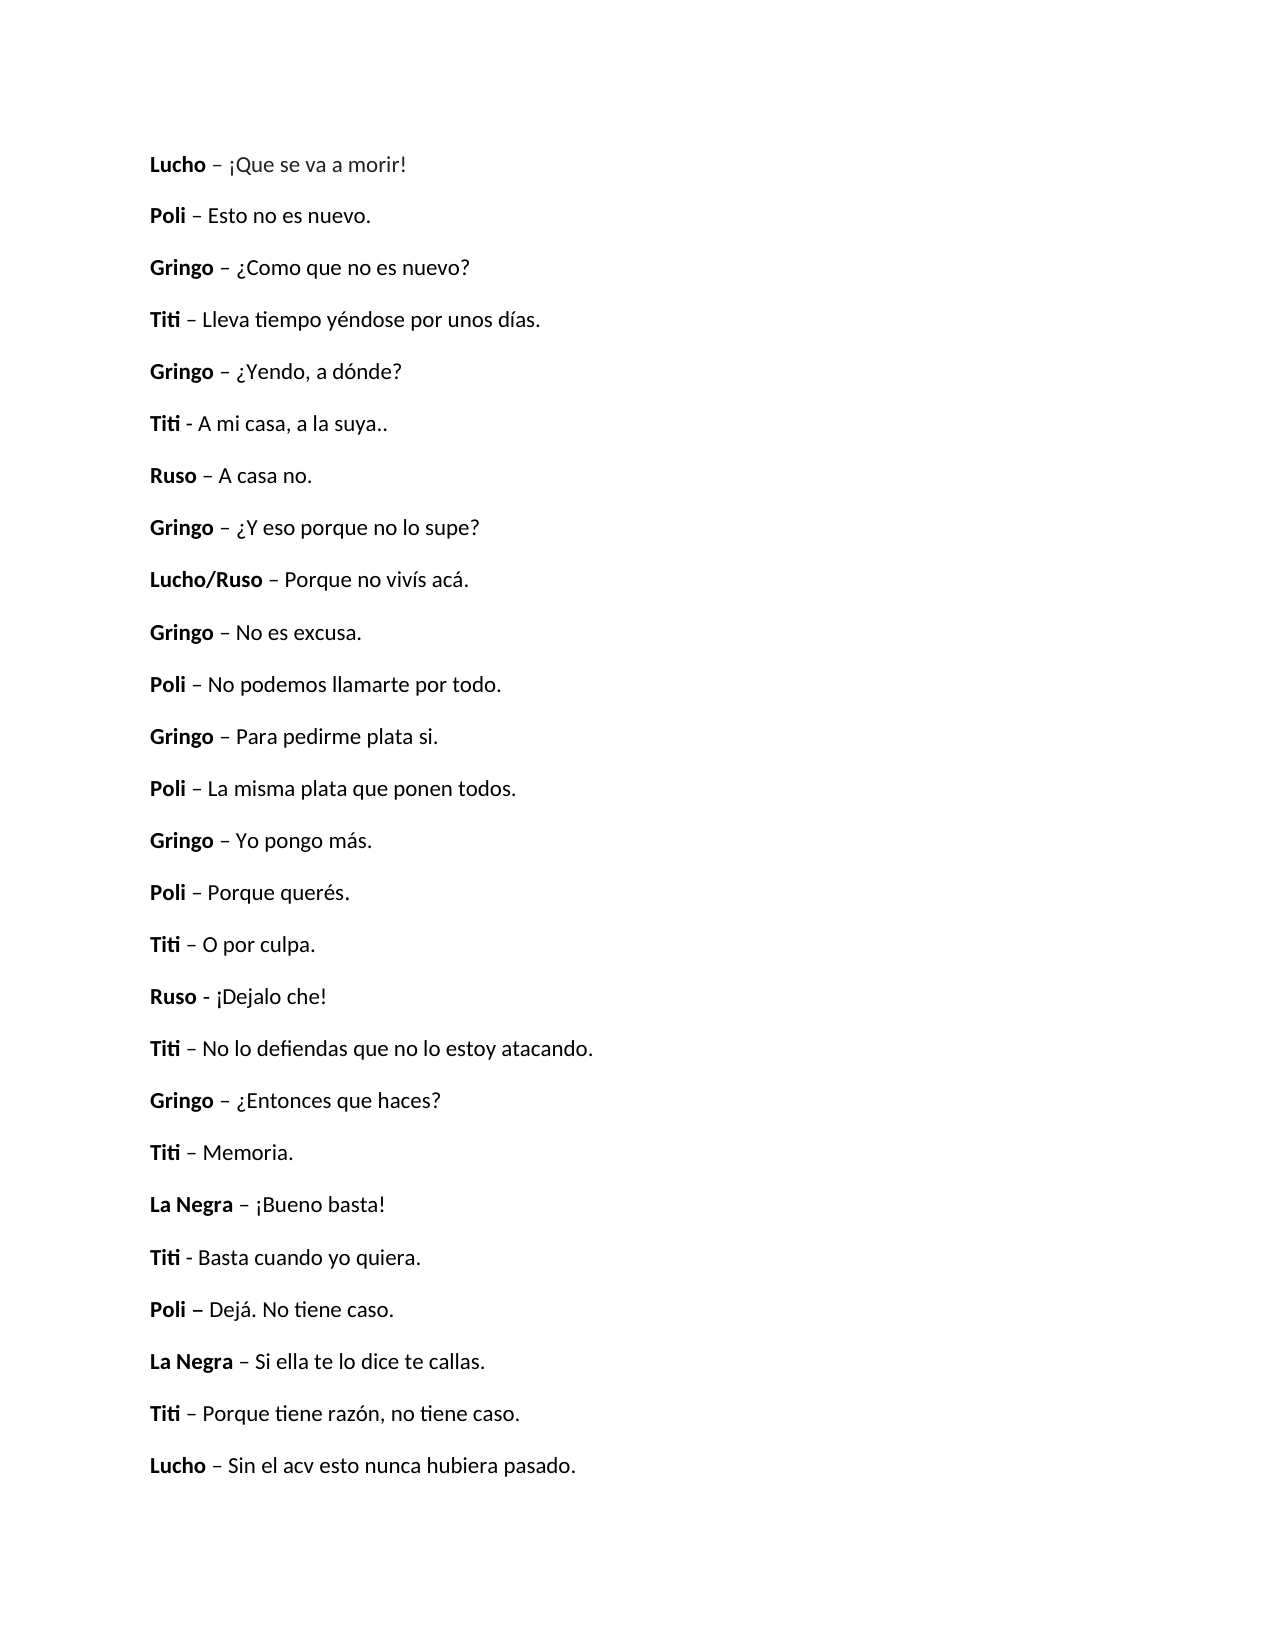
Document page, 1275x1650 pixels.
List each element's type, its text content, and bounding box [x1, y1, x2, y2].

text Gringo – ¿Entonces que haces? [150, 1084, 1125, 1116]
text Poli – Dejá. No tiene caso. [150, 1293, 1125, 1324]
text Gringo – ¿Como que no es nuevo? [150, 251, 1125, 282]
text Gringo – No es excusa. [150, 616, 1125, 647]
text Titi – Memoria. [150, 1136, 1125, 1168]
text La Negra – ¡Bueno basta! [150, 1188, 1125, 1220]
text Titi - Basta cuando yo quiera. [150, 1241, 1125, 1272]
text Ruso - ¡Dejalo che! [150, 980, 1125, 1011]
text Titi – Porque tiene razón, no tiene caso. [150, 1397, 1125, 1428]
text Gringo – Para pedirme plata si. [150, 720, 1125, 751]
text Titi – No lo defiendas que no lo estoy atacando. [150, 1032, 1125, 1063]
text Titi – O por culpa. [150, 928, 1125, 959]
text Poli – Esto no es nuevo. [150, 199, 1125, 230]
text Lucho – Sin el acv esto nunca hubiera pasado. [150, 1449, 1125, 1480]
text Poli – No podemos llamarte por todo. [150, 668, 1125, 699]
text Gringo – Yo pongo más. [150, 824, 1125, 855]
text Lucho/Ruso – Porque no vivís acá. [150, 563, 1125, 595]
text Poli – La misma plata que ponen todos. [150, 772, 1125, 803]
text Ruso – A casa no. [150, 459, 1125, 491]
text Poli – Porque querés. [150, 876, 1125, 907]
text Lucho – ¡Que se va a morir! [150, 150, 1125, 178]
text Titi – Lleva tiempo yéndose por unos días. [150, 303, 1125, 334]
text Titi - A mi casa, a la suya.. [150, 407, 1125, 438]
text La Negra – Si ella te lo dice te callas. [150, 1345, 1125, 1376]
text Gringo – ¿Yendo, a dónde? [150, 355, 1125, 386]
text Gringo – ¿Y eso porque no lo supe? [150, 511, 1125, 543]
